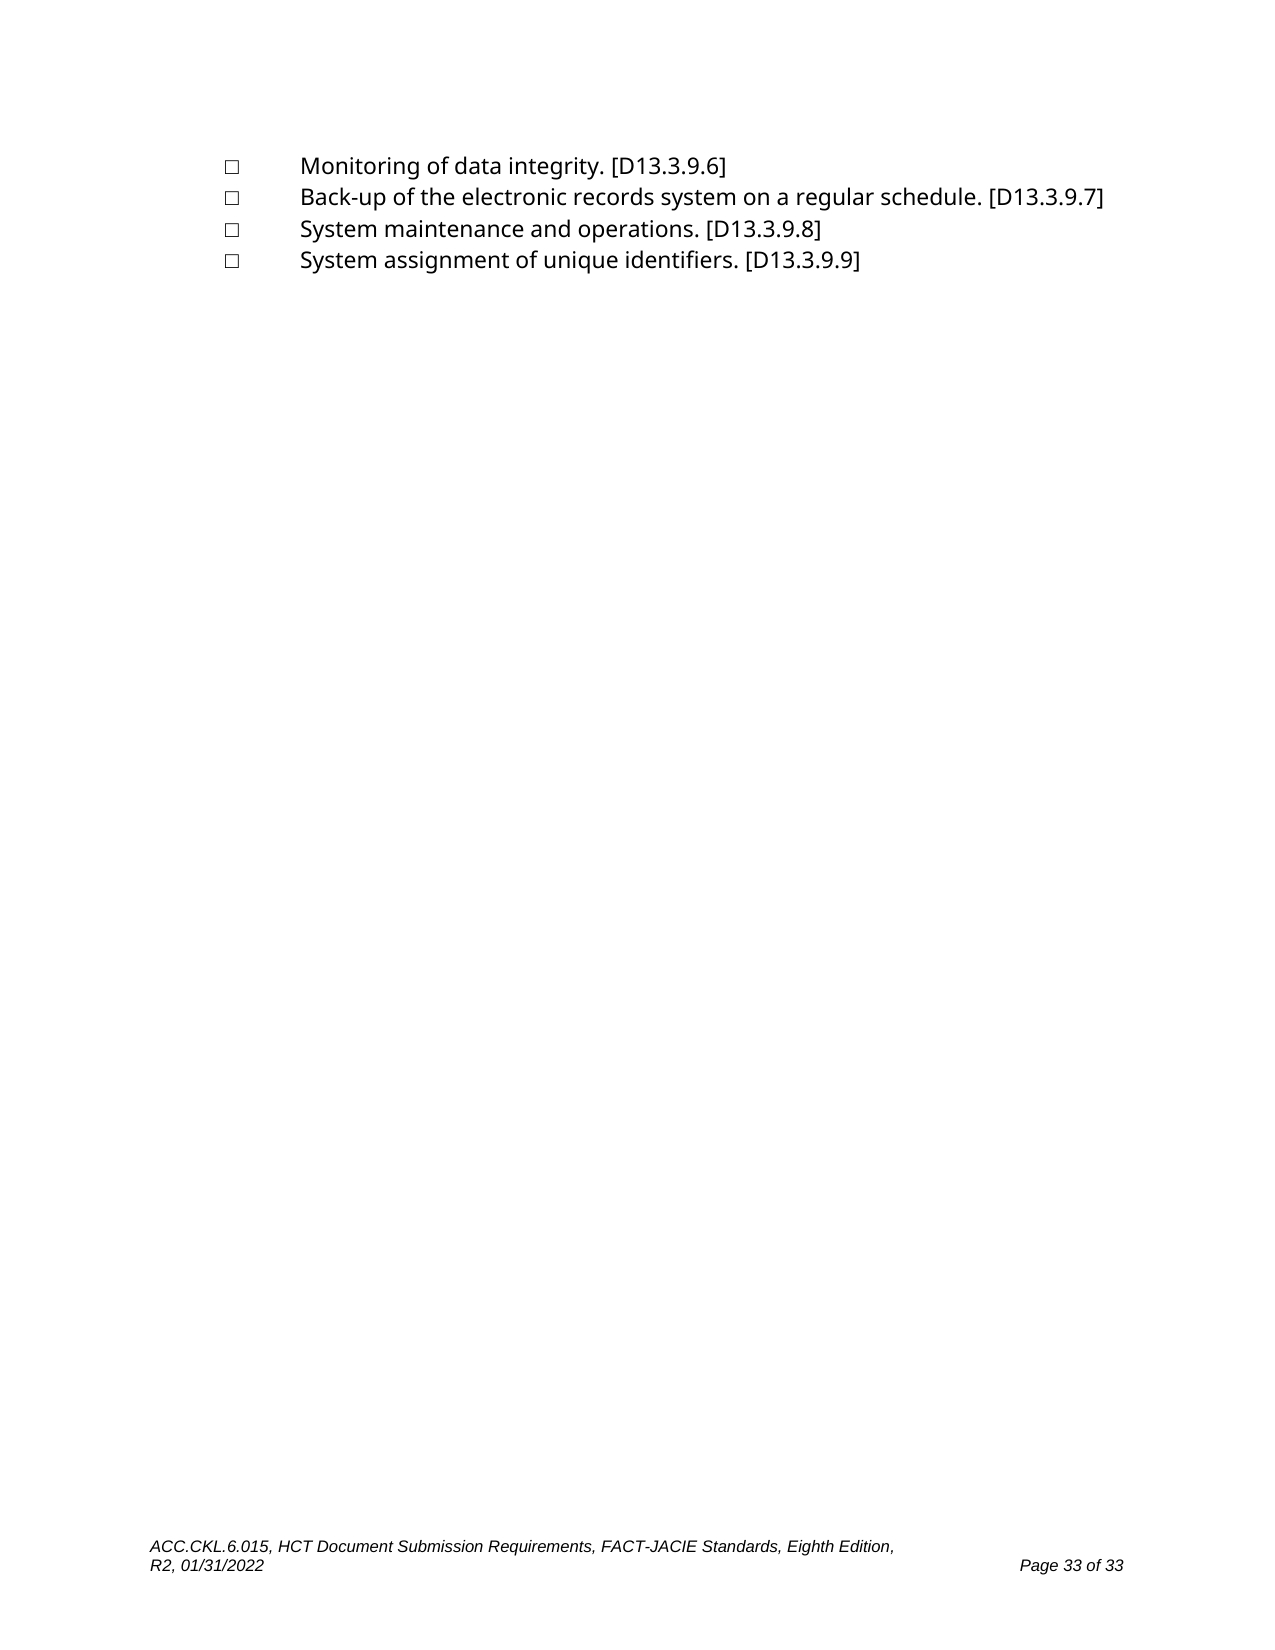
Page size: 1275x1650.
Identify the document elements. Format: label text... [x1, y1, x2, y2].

list Monitoring of data integrity. [D13.3.9.6] [225, 150, 1125, 181]
list System assignment of unique identifiers. [D13.3.9.9] [225, 244, 1125, 275]
list Back-up of the electronic records system on a regular schedule. [D13.3.9.7] [225, 181, 1125, 213]
list System maintenance and operations. [D13.3.9.8] [225, 213, 1125, 244]
